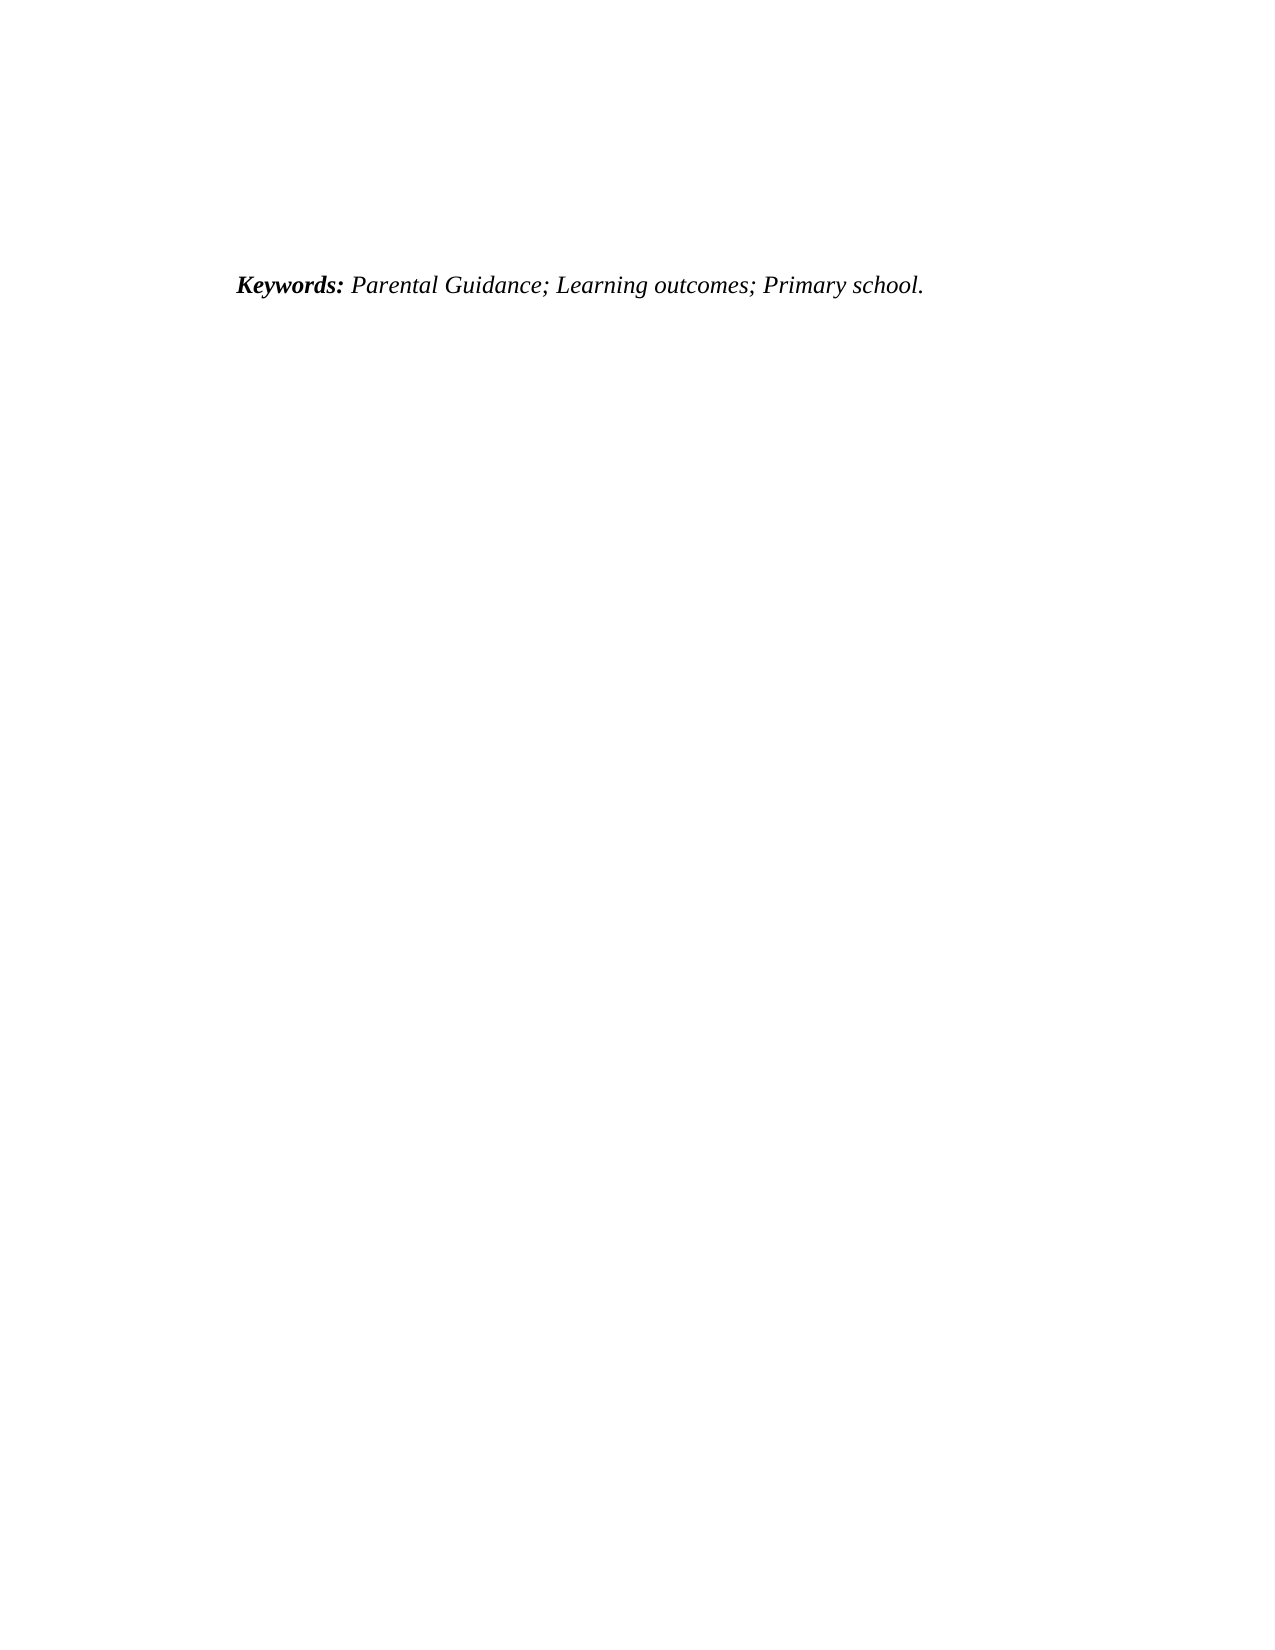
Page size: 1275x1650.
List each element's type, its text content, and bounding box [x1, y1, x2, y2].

text Keywords: Parental Guidance; Learning outcomes; Primary school. [236, 270, 1098, 298]
